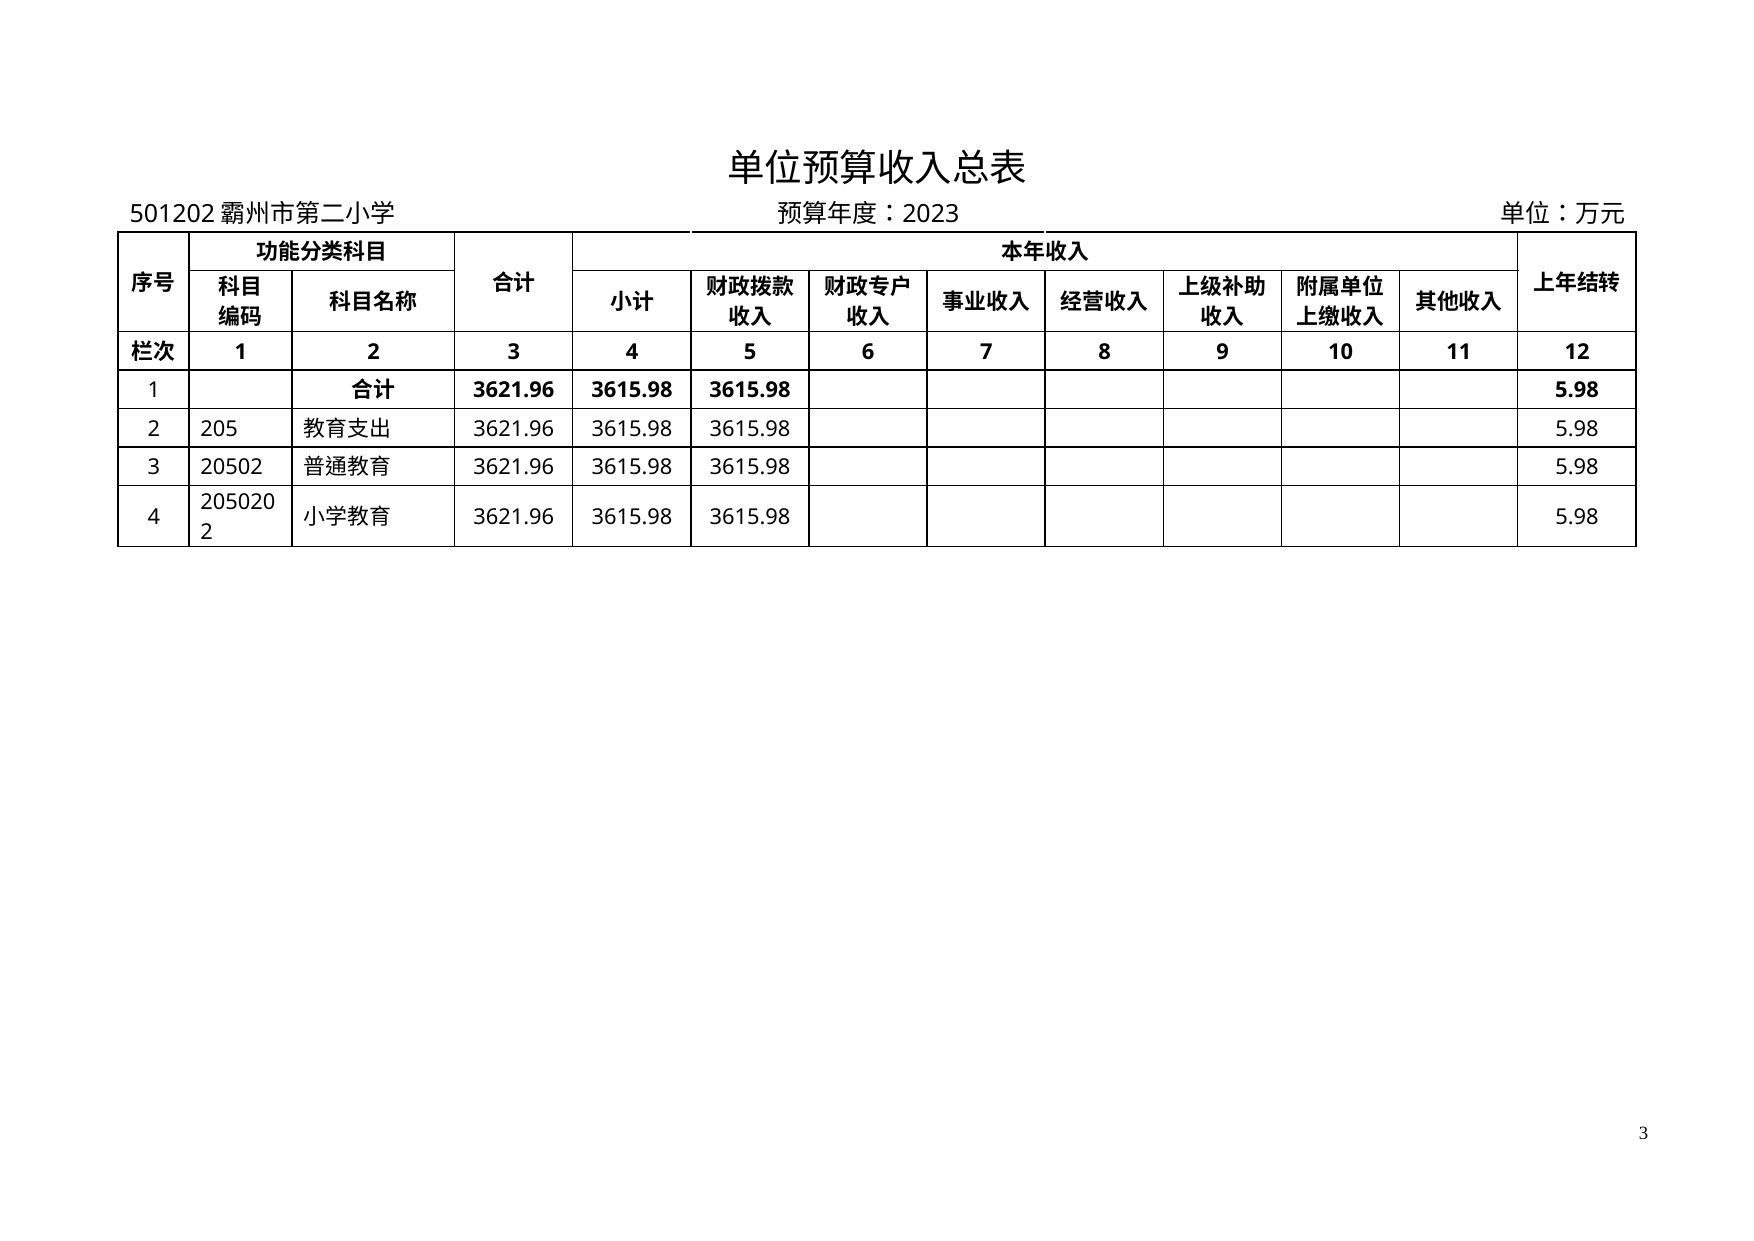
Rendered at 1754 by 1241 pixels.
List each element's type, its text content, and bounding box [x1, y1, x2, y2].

table_cell 财政拨款 收入 [692, 271, 808, 331]
table_cell [1282, 371, 1399, 408]
table_cell 附属单位上缴收入 [1282, 271, 1399, 331]
table_cell 9 [1164, 332, 1281, 369]
table_cell 3615.98 [692, 448, 808, 484]
table_cell 3621.96 [455, 409, 572, 446]
table_header 预算年度：2023 [692, 195, 1044, 231]
table_cell 3615.98 [573, 486, 690, 546]
table_cell 5.98 [1518, 371, 1635, 408]
table_cell 12 [1518, 332, 1635, 369]
table_cell 合计 [293, 371, 454, 408]
table_cell [1164, 409, 1281, 446]
table_cell 3 [455, 332, 572, 369]
table_cell 科目 编码 [190, 271, 291, 331]
table_cell 3615.98 [573, 448, 690, 484]
table_cell [928, 371, 1044, 408]
table_cell 11 [1400, 332, 1517, 369]
table_cell 20502 [190, 448, 291, 484]
table_cell 3621.96 [455, 448, 572, 484]
table_cell 1 [190, 332, 291, 369]
table_cell 上级补助收入 [1164, 271, 1281, 331]
table_cell 经营收入 [1046, 271, 1163, 331]
table_cell [928, 486, 1044, 546]
table_cell 3621.96 [455, 486, 572, 546]
table_cell 3615.98 [692, 486, 808, 546]
table_cell 小计 [573, 271, 690, 331]
table_cell 205 [190, 409, 291, 446]
table_cell 序号 [119, 233, 188, 331]
table_cell [928, 448, 1044, 484]
table_cell 财政专户 收入 [810, 271, 926, 331]
table_cell [1164, 371, 1281, 408]
table_cell [1400, 371, 1517, 408]
table_cell 本年收入 [573, 233, 1517, 270]
table_cell [1400, 409, 1517, 446]
table_cell 普通教育 [293, 448, 454, 484]
table_cell 2 [293, 332, 454, 369]
table_cell 小学教育 [293, 486, 454, 546]
table_cell 4 [573, 332, 690, 369]
table_cell 教育支出 [293, 409, 454, 446]
table_cell [1164, 448, 1281, 484]
table_cell 7 [928, 332, 1044, 369]
table_cell 栏次 [119, 332, 188, 369]
table_cell [1046, 371, 1163, 408]
table_cell 3615.98 [692, 371, 808, 408]
table_cell 5 [692, 332, 808, 369]
table_cell [810, 409, 926, 446]
table_cell 3615.98 [573, 371, 690, 408]
table_cell [810, 486, 926, 546]
table_cell 科目名称 [293, 271, 454, 331]
table_cell [190, 371, 291, 408]
table_cell 8 [1046, 332, 1163, 369]
table_cell [810, 371, 926, 408]
table_cell [1046, 409, 1163, 446]
table_cell 1 [119, 371, 188, 408]
table_header 单位：万元 [1046, 195, 1635, 231]
table_cell 2 [119, 409, 188, 446]
table_cell [1046, 486, 1163, 546]
table_cell [1282, 409, 1399, 446]
table_cell 5.98 [1518, 486, 1635, 546]
table_cell [1282, 486, 1399, 546]
text 单位预算收入总表 [106, 142, 1648, 193]
table_cell [1282, 448, 1399, 484]
table_cell 5.98 [1518, 409, 1635, 446]
table_cell 10 [1282, 332, 1399, 369]
table_cell [1400, 448, 1517, 484]
table_cell [1164, 486, 1281, 546]
table_cell 上年结转 [1518, 233, 1635, 331]
table_cell 5.98 [1518, 448, 1635, 484]
table_cell 功能分类科目 [190, 233, 454, 270]
table_cell 其他收入 [1400, 271, 1517, 331]
table_cell [1400, 486, 1517, 546]
table_cell [928, 409, 1044, 446]
table_cell 3 [119, 448, 188, 484]
table_cell 事业收入 [928, 271, 1044, 331]
table_cell 3615.98 [573, 409, 690, 446]
table_cell 6 [810, 332, 926, 369]
table_cell 合计 [455, 233, 572, 331]
table_cell 2050202 [190, 486, 291, 546]
table_cell [810, 448, 926, 484]
table_cell 3615.98 [692, 409, 808, 446]
table_header 501202霸州市第二小学 [119, 195, 690, 231]
table_cell [1046, 448, 1163, 484]
table_cell 3621.96 [455, 371, 572, 408]
table_cell 4 [119, 486, 188, 546]
